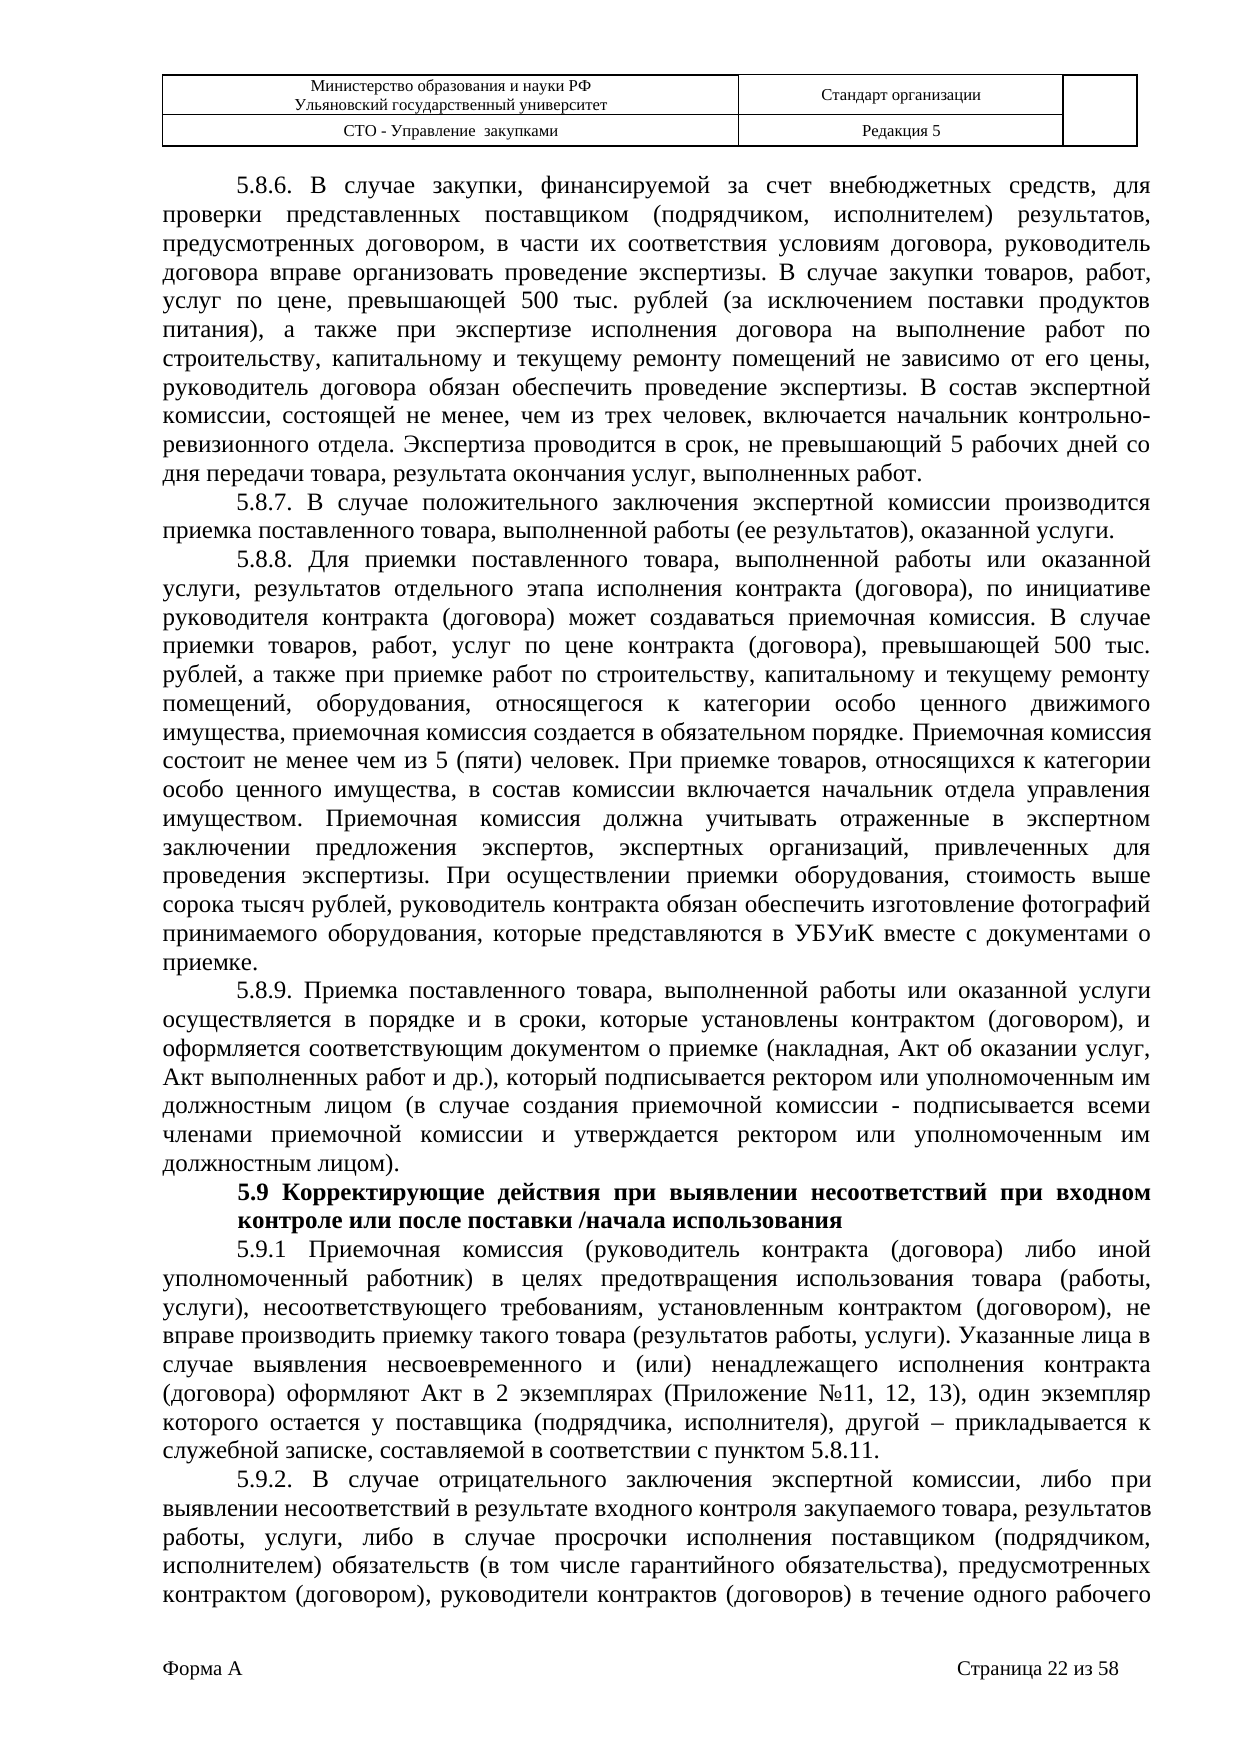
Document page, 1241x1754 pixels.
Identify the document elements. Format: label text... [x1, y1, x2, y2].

text 5.8.7. В случае положительного заключения экспертной комиссии производится приемка поставленного товара, выполненной работы (ее результатов), оказанной услуги. [162, 487, 1152, 544]
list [162, 1464, 1152, 1608]
list 5.8.8. Для приемки поставленного товара, выполненной работы или оказанной услуги, результатов отдельного этапа исполнения контракта (договора), по инициативе руководителя контракта (договора) может создаваться приемочная комиссия. В случае приемки товаров, работ, услуг по цене контракта (договора), превышающей 500 тыс. рублей, а также при приемке работ по строительству, капитальному и текущему ремонту помещений, оборудования, относящегося к категории особо ценного движимого имущества, приемочная комиссия создается в обязательном порядке. Приемочная комиссия состоит не менее чем из 5 (пяти) человек. При приемке товаров, относящихся к категории особо ценного имущества, в состав комиссии включается начальник отдела управления имуществом. Приемочная комиссия должна учитывать отраженные в экспертном заключении предложения экспертов, экспертных организаций, привлеченных для проведения экспертизы. При осуществлении приемки оборудования, стоимость выше сорока тысяч рублей, руководитель контракта обязан обеспечить изготовление фотографий принимаемого оборудования, которые представляются в УБУиК вместе с документами о приемке. [162, 544, 1152, 976]
text 5.8.9. Приемка поставленного товара, выполненной работы или оказанной услуги осуществляется в порядке и в сроки, которые установлены контрактом (договором), и оформляется соответствующим документом о приемке (накладная, Акт об оказании услуг, Акт выполненных работ и др.), который подписывается ректором или уполномоченным им должностным лицом (в случае создания приемочной комиссии - подписывается всеми членами приемочной комиссии и утверждается ректором или уполномоченным им должностным лицом). [162, 976, 1152, 1177]
list 5.9.1 Приемочная комиссия (руководитель контракта (договора) либо иной уполномоченный работник) в целях предотвращения использования товара (работы, услуги), несоответствующего требованиям, установленным контрактом (договором), не вправе производить приемку такого товара (результатов работы, услуги). Указанные лица в случае выявления несвоевременного и (или) ненадлежащего исполнения контракта (договора) оформляют Акт в 2 экземплярах (Приложение №11, 12, 13), один экземпляр которого остается у поставщика (подрядчика, исполнителя), другой – прикладывается к служебной записке, составляемой в соответствии с пунктом 5.8.11. [162, 1234, 1152, 1464]
text 5.8.6. В случае закупки, финансируемой за счет внебюджетных средств, для проверки представленных поставщиком (подрядчиком, исполнителем) результатов, предусмотренных договором, в части их соответствия условиям договора, руководитель договора вправе организовать проведение экспертизы. В случае закупки товаров, работ, услуг по цене, превышающей 500 тыс. рублей (за исключением поставки продуктов питания), а также при экспертизе исполнения договора на выполнение работ по строительству, капитальному и текущему ремонту помещений не зависимо от его цены, руководитель договора обязан обеспечить проведение экспертизы. В состав экспертной комиссии, состоящей не менее, чем из трех человек, включается начальник контрольно-ревизионного отдела. Экспертиза проводится в срок, не превышающий 5 рабочих дней со дня передачи товара, результата окончания услуг, выполненных работ. [162, 171, 1152, 487]
text 5.9 Корректирующие действия при выявлении несоответствий при входном контроле или после поставки /начала использования [237, 1177, 1152, 1234]
